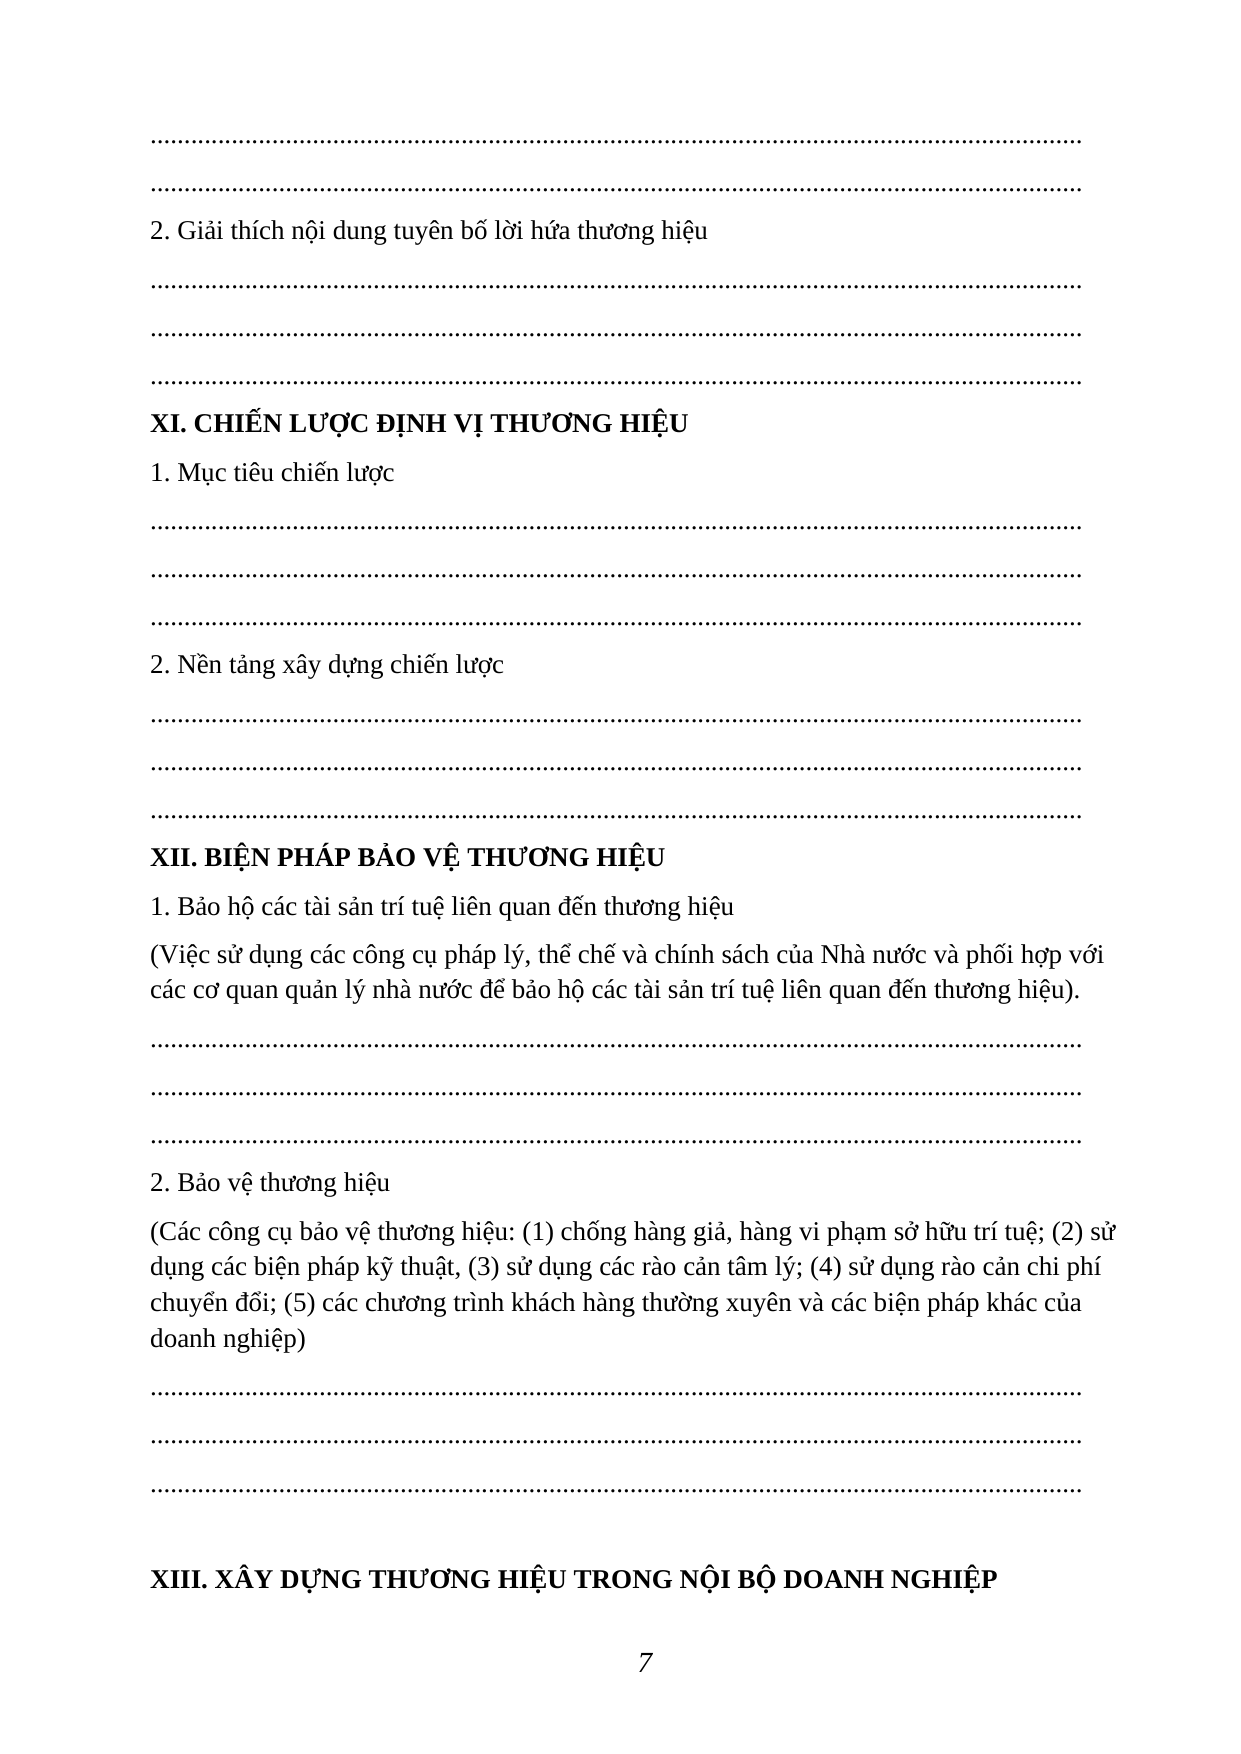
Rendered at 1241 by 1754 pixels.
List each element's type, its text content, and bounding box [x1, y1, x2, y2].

text XIII. XÂY DỰNG THƯƠNG HIỆU TRONG NỘI BỘ DOANH NGHIỆP [150, 1563, 1139, 1594]
text .......................................................................................................................................... [150, 311, 1139, 342]
text .......................................................................................................................................... [150, 1118, 1139, 1149]
text XI. CHIẾN LƯỢC ĐỊNH VỊ THƯƠNG HIỆU [150, 407, 1139, 438]
text 1. Bảo hộ các tài sản trí tuệ liên quan đến thương hiệu [150, 890, 1139, 921]
text .......................................................................................................................................... [150, 745, 1139, 776]
text (Việc sử dụng các công cụ pháp lý, thể chế và chính sách của Nhà nước và phối hợp với các cơ quan quản lý nhà nước để bảo hộ các tài sản trí tuệ liên quan đến thương hiệu). [150, 938, 1139, 1005]
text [150, 118, 1139, 149]
text (Các công cụ bảo vệ thương hiệu: (1) chống hàng giả, hàng vi phạm sở hữu trí tuệ; (2) sử dụng các biện pháp kỹ thuật, (3) sử dụng các rào cản tâm lý; (4) sử dụng rào cản chi phí chuyển đổi; (5) các chương trình khách hàng thường xuyên và các biện pháp khác của doanh nghiệp) [150, 1215, 1139, 1353]
text .......................................................................................................................................... [150, 1022, 1139, 1053]
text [150, 1467, 1139, 1498]
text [150, 166, 1139, 197]
text 2. Bảo vệ thương hiệu [150, 1167, 1139, 1198]
text 1. Mục tiêu chiến lược [150, 456, 1139, 487]
text .......................................................................................................................................... [150, 1070, 1139, 1101]
text .......................................................................................................................................... [150, 504, 1139, 535]
text XII. BIỆN PHÁP BẢO VỆ THƯƠNG HIỆU [150, 841, 1139, 873]
text 2. Nền tảng xây dựng chiến lược [150, 648, 1139, 680]
text .......................................................................................................................................... [150, 263, 1139, 294]
text .......................................................................................................................................... [150, 359, 1139, 390]
text .......................................................................................................................................... [150, 793, 1139, 824]
text .......................................................................................................................................... [150, 552, 1139, 583]
text 2. Giải thích nội dung tuyên bố lời hứa thương hiệu [150, 214, 1139, 246]
text .......................................................................................................................................... [150, 600, 1139, 631]
text .......................................................................................................................................... [150, 1418, 1139, 1449]
text .......................................................................................................................................... [150, 697, 1139, 728]
text .......................................................................................................................................... [150, 1370, 1139, 1401]
